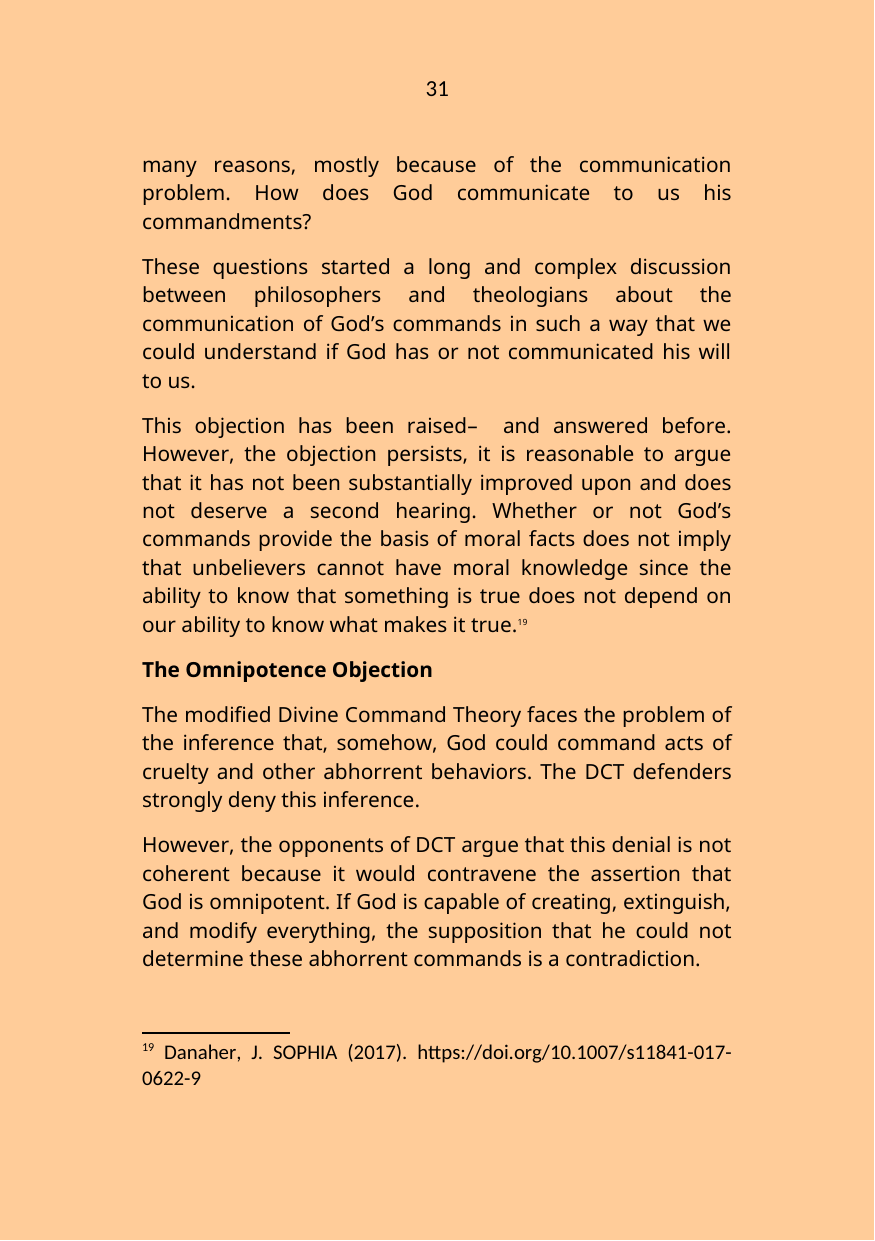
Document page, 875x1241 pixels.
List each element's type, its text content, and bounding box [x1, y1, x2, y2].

text These questions started a long and complex discussion between philosophers and theologians about the communication of God’s commands in such a way that we could understand if God has or not communicated his will to us. [142, 252, 732, 394]
text However, the opponents of DCT argue that this denial is not coherent because it would contravene the assertion that God is omnipotent. If God is capable of creating, extinguish, and modify everything, the supposition that he could not determine these abhorrent commands is a contradiction. [142, 831, 732, 973]
text The Omnipotence Objection [142, 655, 732, 683]
text This objection has been raised– and answered before. However, the objection persists, it is reasonable to argue that it has not been substantially improved upon and does not deserve a second hearing. Whether or not God’s commands provide the basis of moral facts does not imply that unbelievers cannot have moral knowledge since the ability to know that something is true does not depend on our ability to know what makes it true. [142, 411, 732, 638]
text The modified Divine Command Theory faces the problem of the inference that, somehow, God could command acts of cruelty and other abhorrent behaviors. The DCT defenders strongly deny this inference. [142, 700, 732, 814]
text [142, 150, 732, 235]
